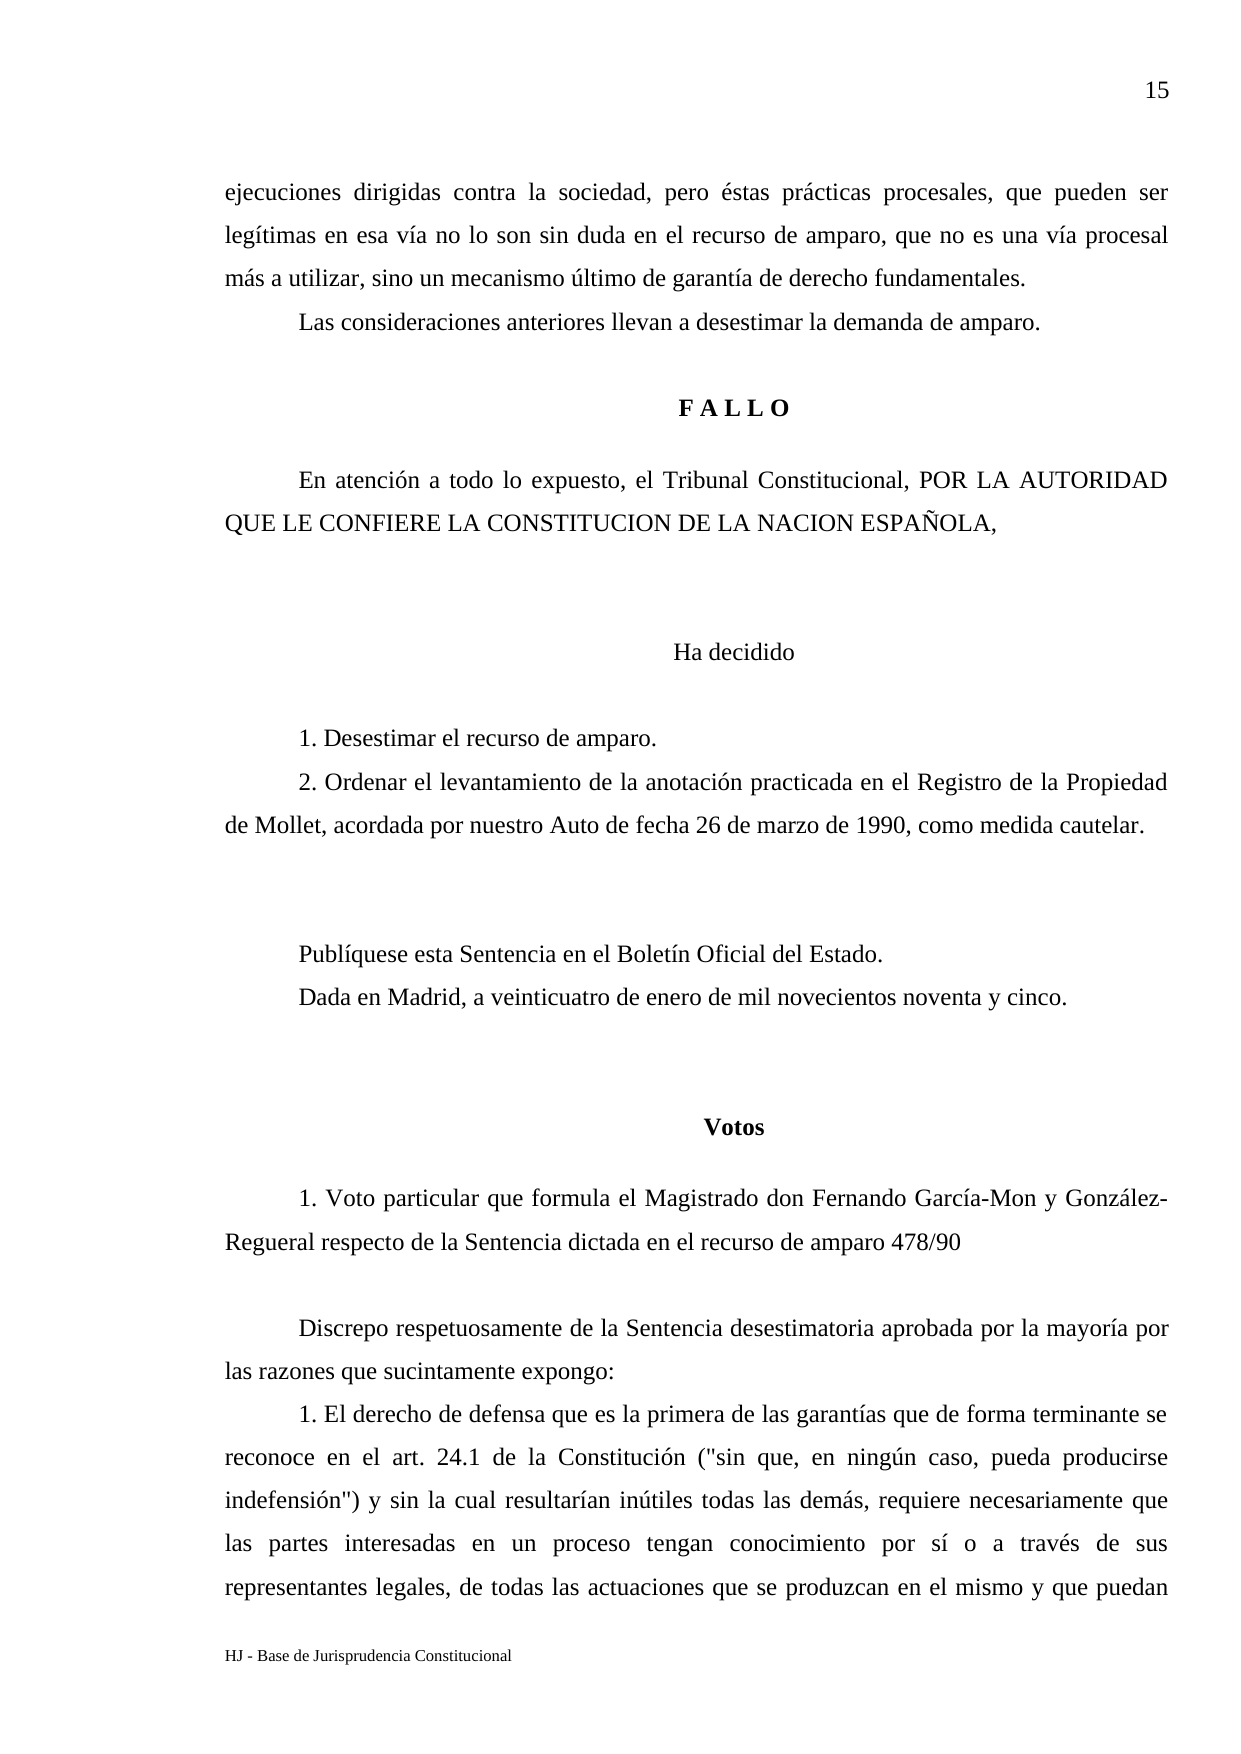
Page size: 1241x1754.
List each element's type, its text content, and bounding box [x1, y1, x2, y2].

subtitle F A L L O [224, 393, 1169, 422]
text Dada en Madrid, a veinticuatro de enero de mil novecientos noventa y cinco. [224, 982, 1169, 1011]
text Ha decidido [224, 637, 1169, 666]
text Publíquese esta Sentencia en el Boletín Oficial del Estado. [224, 939, 1169, 968]
text Discrepo respetuosamente de la Sentencia desestimatoria aprobada por la mayoría por las razones que sucintamente expongo: [224, 1313, 1169, 1385]
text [224, 177, 1169, 292]
text Las consideraciones anteriores llevan a desestimar la demanda de amparo. [224, 307, 1169, 335]
text 1. Desestimar el recurso de amparo. [224, 723, 1169, 752]
subtitle Votos [224, 1112, 1169, 1140]
text 2. Ordenar el levantamiento de la anotación practicada en el Registro de la Propiedad de Mollet, acordada por nuestro Auto de fecha 26 de marzo de 1990, como medida cautelar. [224, 767, 1169, 838]
text En atención a todo lo expuesto, el Tribunal Constitucional, POR LA AUTORIDAD QUE LE CONFIERE LA CONSTITUCION DE LA NACION ESPAÑOLA, [224, 465, 1169, 537]
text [224, 1399, 1169, 1600]
text 1. Voto particular que formula el Magistrado don Fernando García-Mon y González-Regueral respecto de la Sentencia dictada en el recurso de amparo 478/90 [224, 1183, 1169, 1255]
